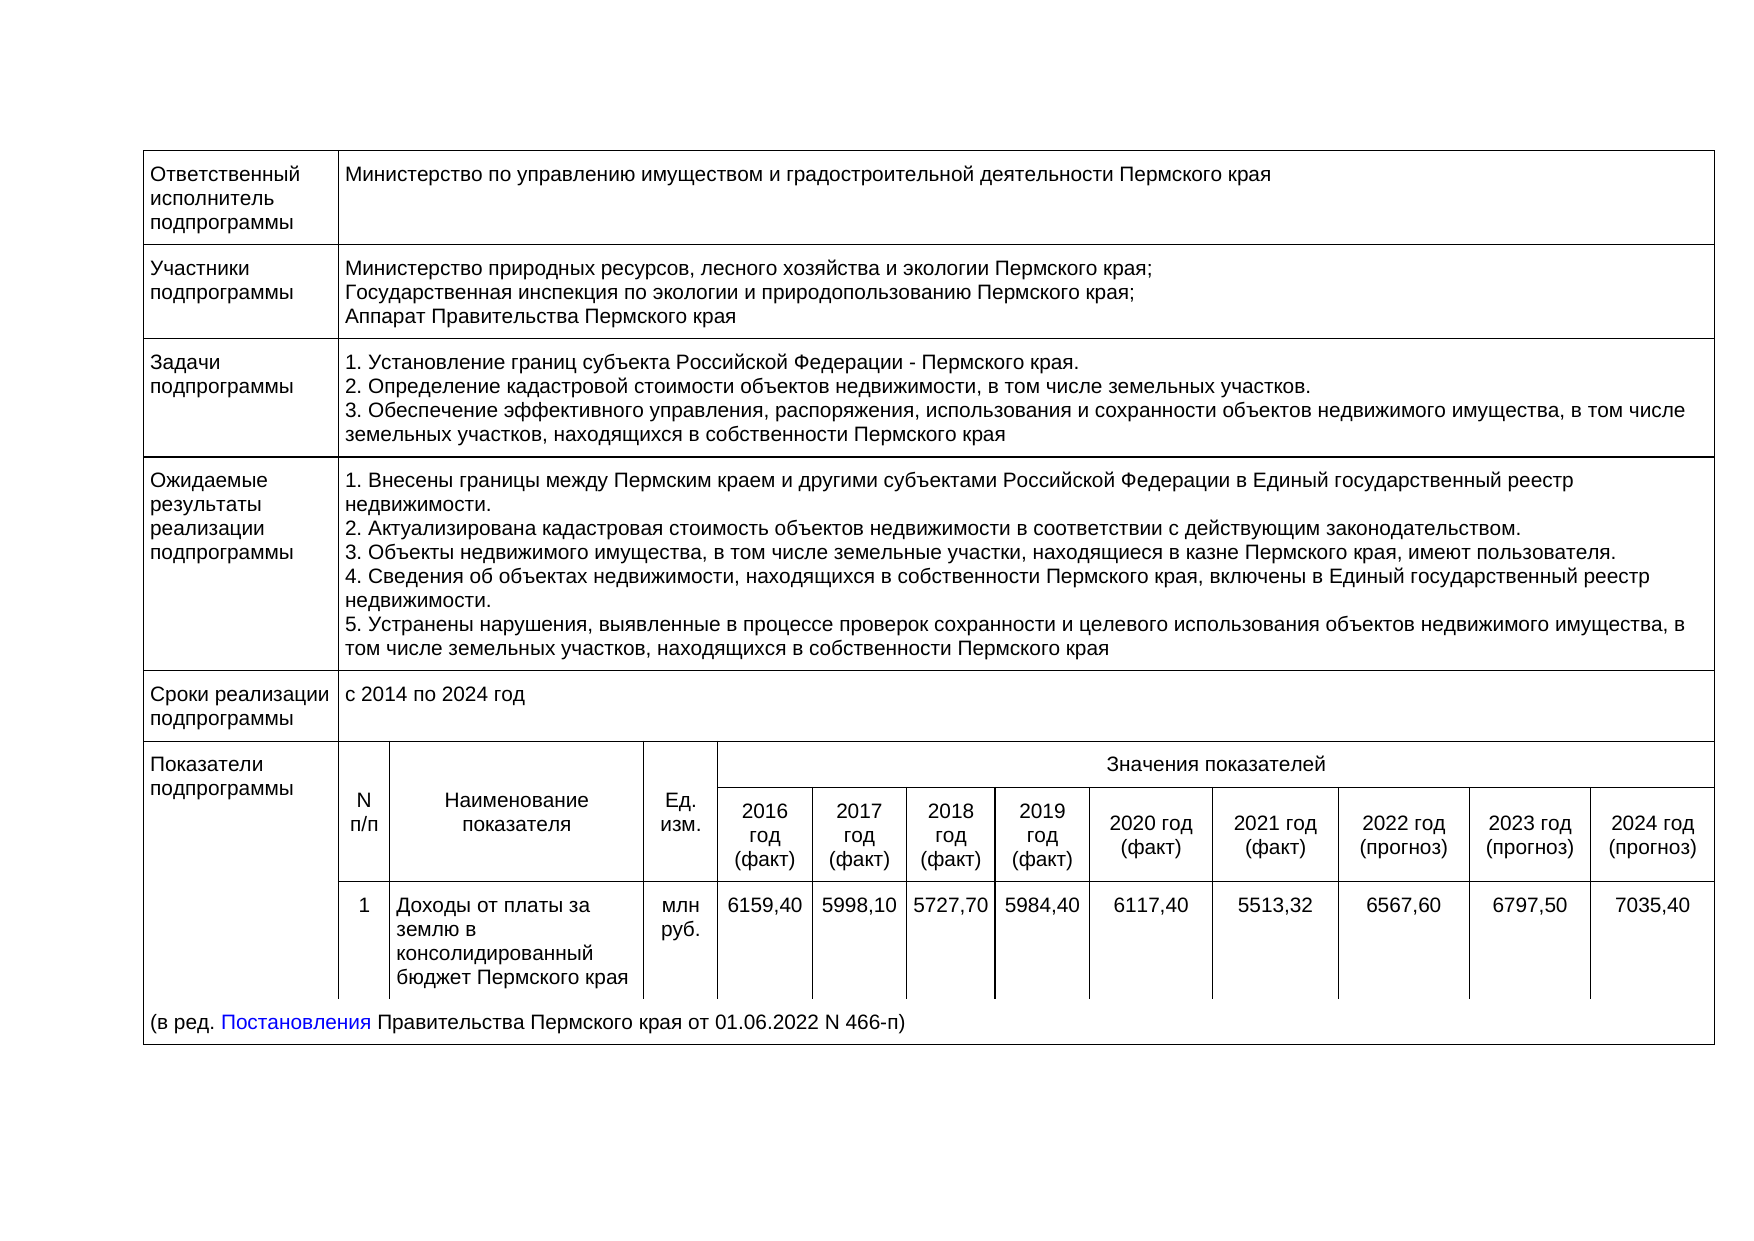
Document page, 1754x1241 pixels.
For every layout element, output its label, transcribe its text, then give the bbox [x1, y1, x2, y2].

table_cell 7035,40 [1591, 882, 1714, 999]
table_cell Доходы от платы за землю в консолидированный бюджет Пермского края [390, 882, 643, 999]
table_cell Сроки реализации подпрограммы [144, 671, 338, 741]
table_cell Задачи подпрограммы [144, 339, 338, 456]
table_cell 2021 год (факт) [1213, 788, 1338, 881]
table_cell Значения показателей [718, 742, 1714, 787]
table_cell 2022 год (прогноз) [1339, 788, 1469, 881]
table_cell 2019 год (факт) [996, 788, 1089, 881]
table_cell N п/п [339, 742, 389, 881]
table_cell 5984,40 [996, 882, 1089, 999]
table_cell 5727,70 [907, 882, 994, 999]
table_cell 5998,10 [813, 882, 906, 999]
table_cell Показатели подпрограммы [144, 742, 338, 999]
table_header Ответственный исполнитель подпрограммы [144, 151, 338, 244]
table_cell (в ред. Постановления Правительства Пермского края от 01.06.2022 N 466-п) [144, 999, 1714, 1044]
table_cell 1. Внесены границы между Пермским краем и другими субъектами Российской Федерации в Единый государственный реестр недвижимости. 2. Актуализирована кадастровая стоимость объектов недвижимости в соответствии с действующим законодательством. 3. Объекты недвижимого имущества, в том числе земельные участки, находящиеся в казне Пермского края, имеют пользователя. 4. Сведения об объектах недвижимости, находящихся в собственности Пермского края, включены в Единый государственный реестр недвижимости. 5. Устранены нарушения, выявленные в процессе проверок сохранности и целевого использования объектов недвижимого имущества, в том числе земельных участков, находящихся в собственности Пермского края [339, 458, 1714, 670]
table_cell 2017 год (факт) [813, 788, 906, 881]
table_cell 1 [339, 882, 389, 999]
table_cell Наименование показателя [390, 742, 643, 881]
table_cell 2023 год (прогноз) [1470, 788, 1590, 881]
table_cell 2016 год (факт) [718, 788, 812, 881]
table_cell с 2014 по 2024 год [339, 671, 1714, 741]
table_cell Министерство природных ресурсов, лесного хозяйства и экологии Пермского края; Государственная инспекция по экологии и природопользованию Пермского края; Аппарат Правительства Пермского края [339, 245, 1714, 338]
table_cell 6797,50 [1470, 882, 1590, 999]
table_cell 2024 год (прогноз) [1591, 788, 1714, 881]
table_cell 2018 год (факт) [907, 788, 994, 881]
table_cell 6117,40 [1090, 882, 1212, 999]
table_cell Участники подпрограммы [144, 245, 338, 338]
table_cell 6159,40 [718, 882, 812, 999]
table_cell 1. Установление границ субъекта Российской Федерации - Пермского края. 2. Определение кадастровой стоимости объектов недвижимости, в том числе земельных участков. 3. Обеспечение эффективного управления, распоряжения, использования и сохранности объектов недвижимого имущества, в том числе земельных участков, находящихся в собственности Пермского края [339, 339, 1714, 456]
table_header Министерство по управлению имуществом и градостроительной деятельности Пермского края [339, 151, 1714, 244]
table_cell 2020 год (факт) [1090, 788, 1212, 881]
table_cell млн руб. [644, 882, 717, 999]
table_cell Ожидаемые результаты реализации подпрограммы [144, 458, 338, 670]
table_cell Ед. изм. [644, 742, 717, 881]
table_cell 6567,60 [1339, 882, 1469, 999]
table_cell 5513,32 [1213, 882, 1338, 999]
